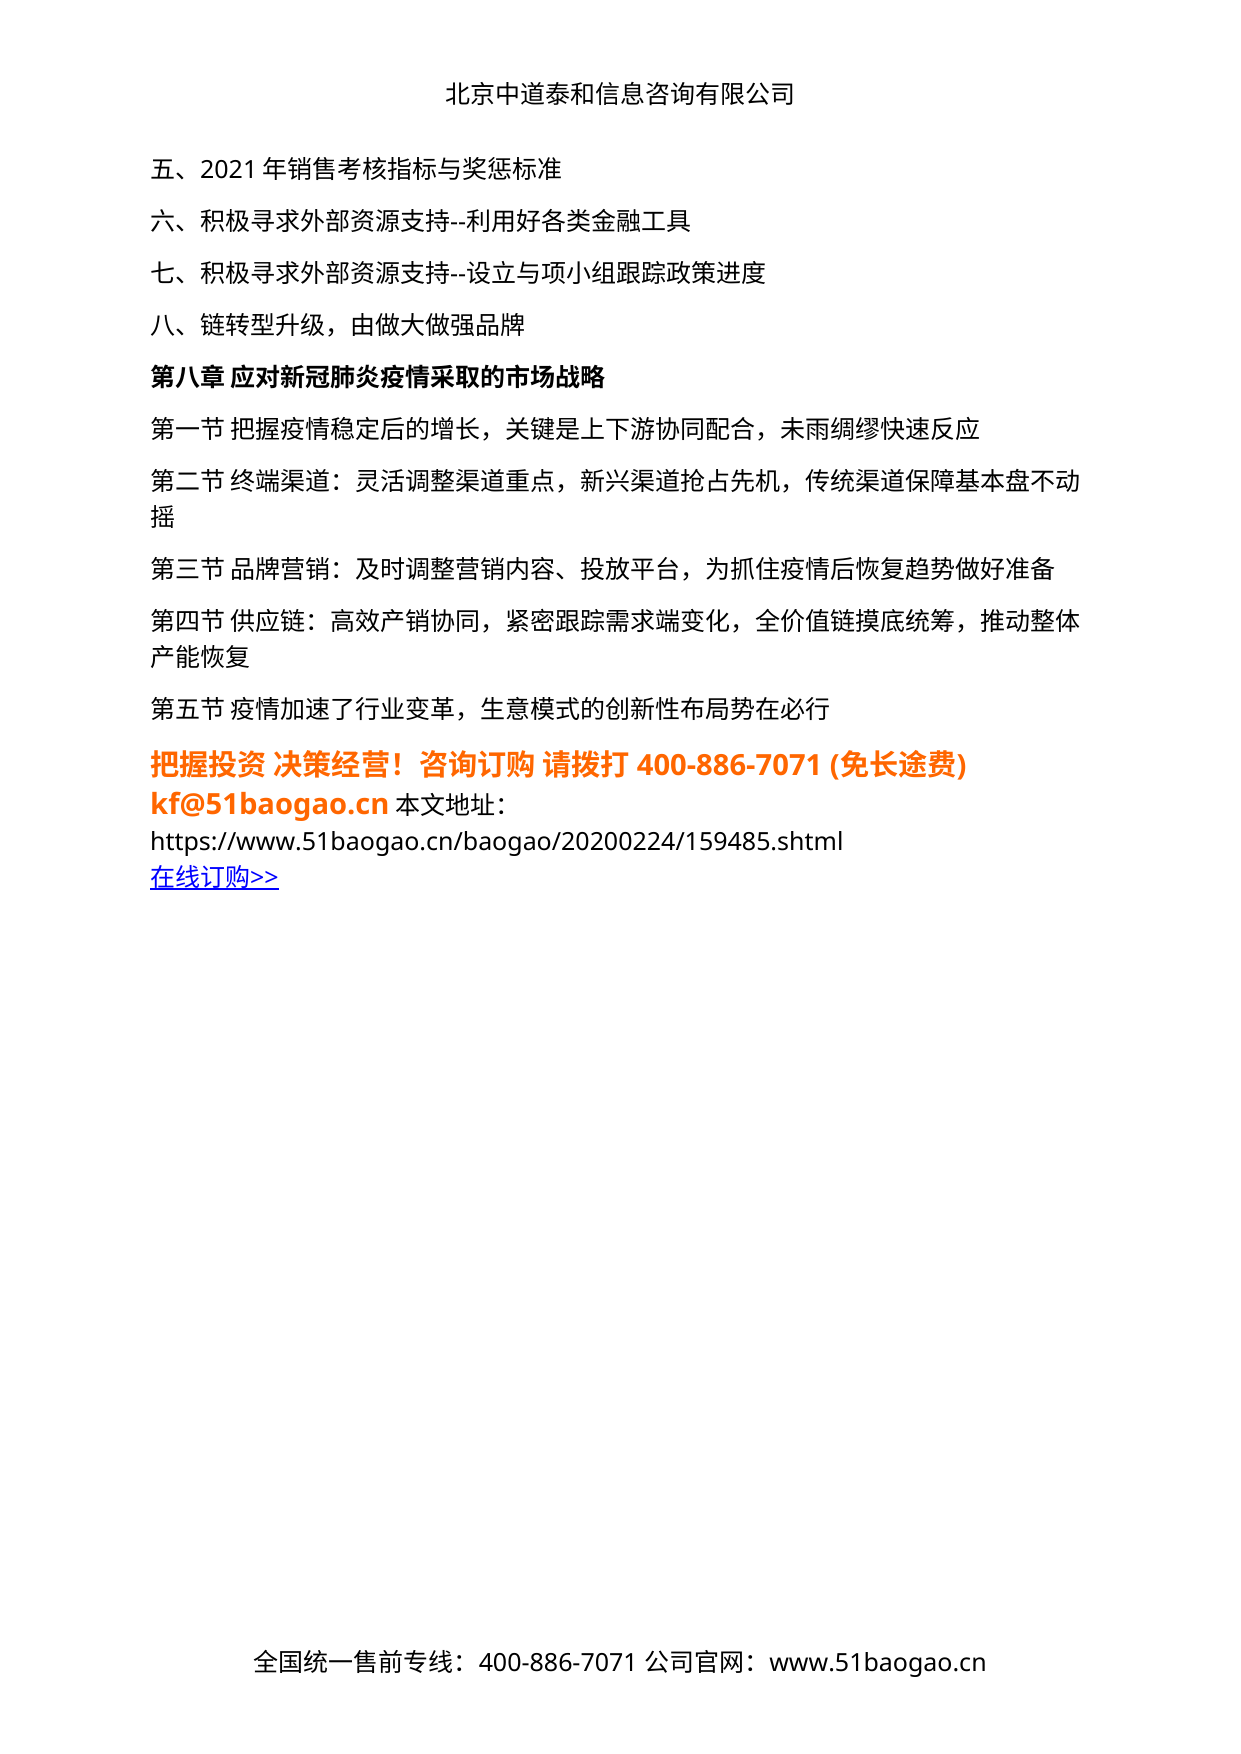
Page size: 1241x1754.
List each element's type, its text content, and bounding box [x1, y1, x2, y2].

text 把握投资 决策经营！咨询订购 请拨打 400-886-7071 (免长途费) kf@51baogao.cn本文地址：https://www.51baogao.cn/baogao/20200224/159485.shtml [150, 741, 1090, 857]
text 第一节 把握疫情稳定后的增长，关键是上下游协同配合，未雨绸缪快速反应 [150, 409, 1090, 446]
text 第五节 疫情加速了行业变革，生意模式的创新性布局势在必行 [150, 689, 1090, 726]
text 第三节 品牌营销：及时调整营销内容、投放平台，为抓住疫情后恢复趋势做好准备 [150, 549, 1090, 586]
text 第二节 终端渠道：灵活调整渠道重点，新兴渠道抢占先机，传统渠道保障基本盘不动摇 [150, 461, 1090, 534]
text 在线订购>> [150, 857, 1090, 894]
text 七、积极寻求外部资源支持--设立与项小组跟踪政策进度 [150, 254, 1090, 290]
text 八、链转型升级，由做大做强品牌 [150, 306, 1090, 342]
text 六、积极寻求外部资源支持--利用好各类金融工具 [150, 202, 1090, 238]
text 第八章 应对新冠肺炎疫情采取的市场战略 [150, 357, 1090, 394]
text 第四节 供应链：高效产销协同，紧密跟踪需求端变化，全价值链摸底统筹，推动整体产能恢复 [150, 601, 1090, 674]
text 五、2021年销售考核指标与奖惩标准 [150, 150, 1090, 186]
